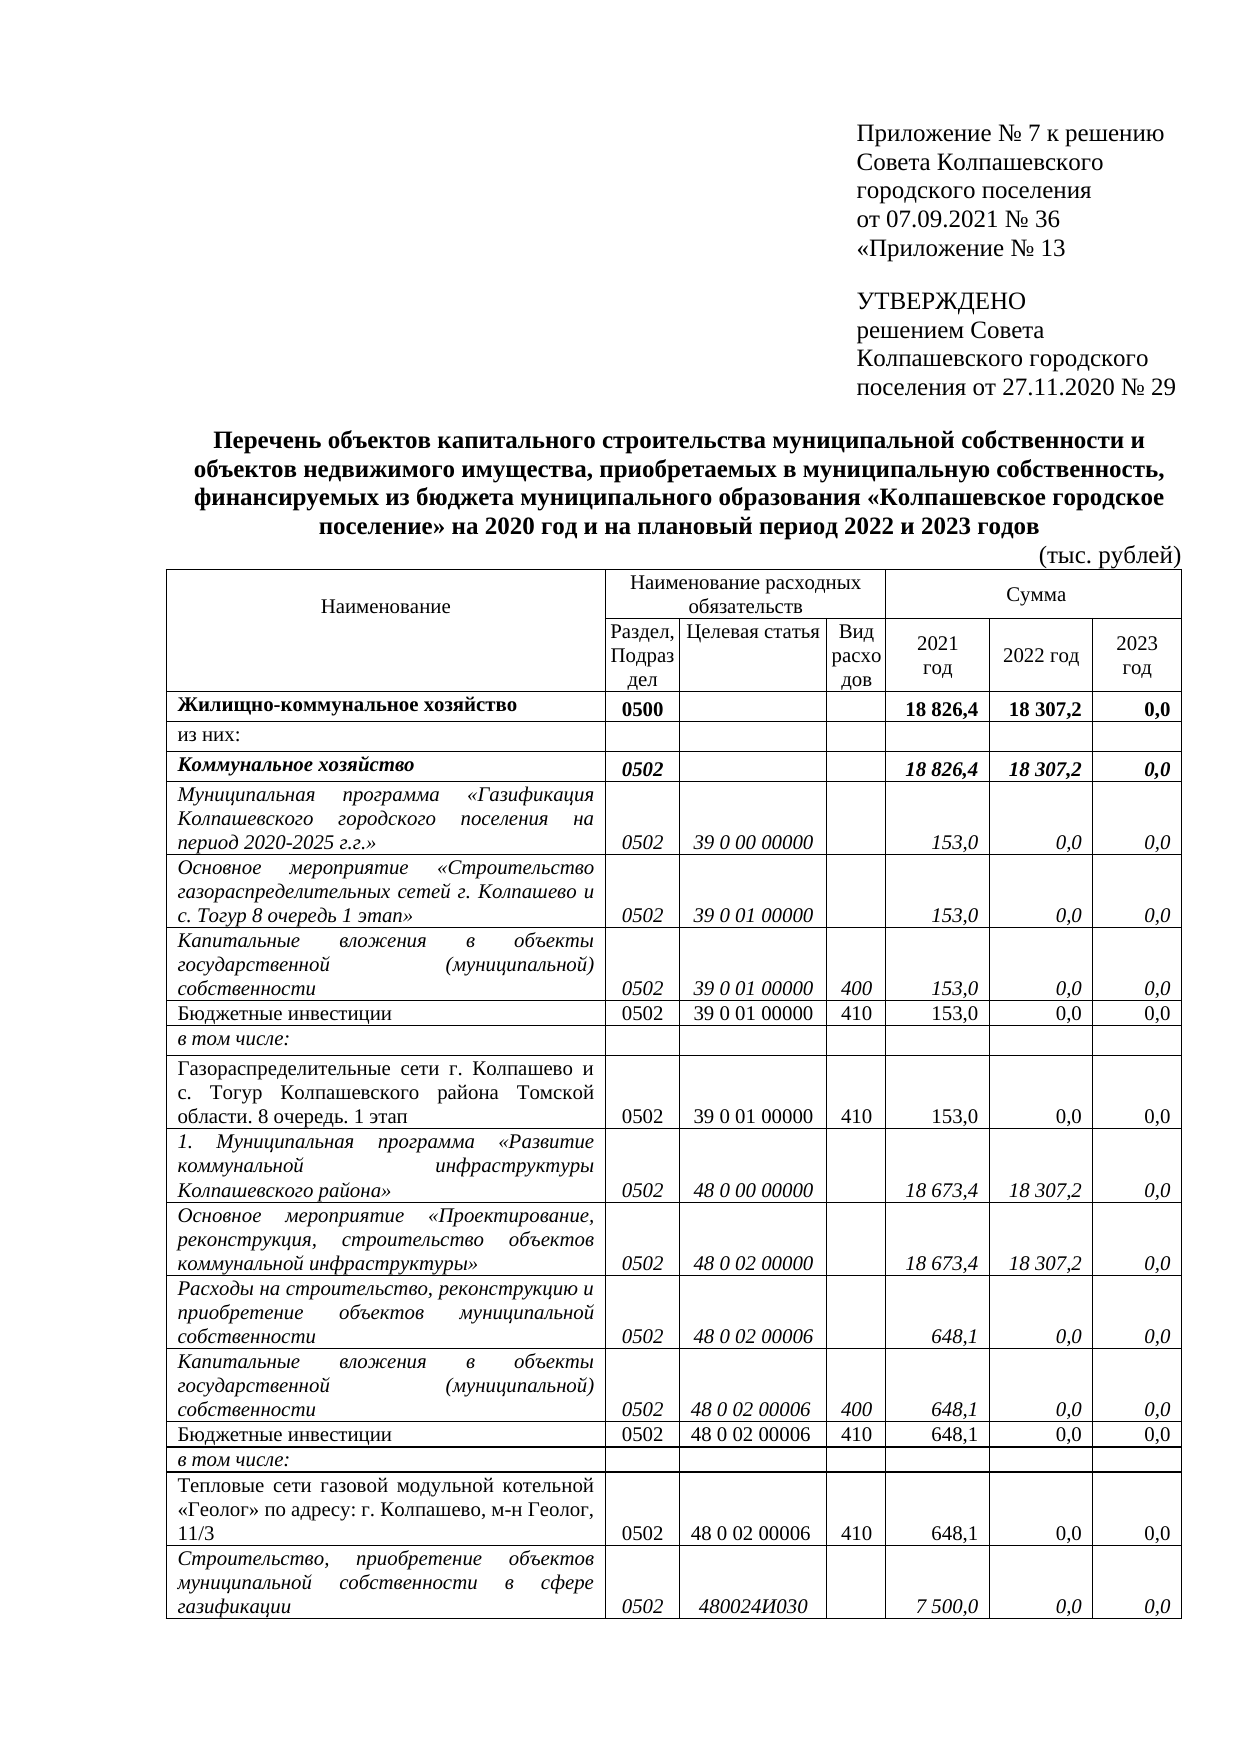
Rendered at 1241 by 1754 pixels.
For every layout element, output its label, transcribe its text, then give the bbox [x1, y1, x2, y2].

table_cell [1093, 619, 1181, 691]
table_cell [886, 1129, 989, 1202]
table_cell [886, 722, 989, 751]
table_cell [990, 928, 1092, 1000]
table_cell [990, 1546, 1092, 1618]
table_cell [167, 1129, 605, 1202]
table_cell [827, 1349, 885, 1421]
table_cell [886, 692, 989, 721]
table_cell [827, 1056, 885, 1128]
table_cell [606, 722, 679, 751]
text «Приложение № 13 [856, 233, 1181, 262]
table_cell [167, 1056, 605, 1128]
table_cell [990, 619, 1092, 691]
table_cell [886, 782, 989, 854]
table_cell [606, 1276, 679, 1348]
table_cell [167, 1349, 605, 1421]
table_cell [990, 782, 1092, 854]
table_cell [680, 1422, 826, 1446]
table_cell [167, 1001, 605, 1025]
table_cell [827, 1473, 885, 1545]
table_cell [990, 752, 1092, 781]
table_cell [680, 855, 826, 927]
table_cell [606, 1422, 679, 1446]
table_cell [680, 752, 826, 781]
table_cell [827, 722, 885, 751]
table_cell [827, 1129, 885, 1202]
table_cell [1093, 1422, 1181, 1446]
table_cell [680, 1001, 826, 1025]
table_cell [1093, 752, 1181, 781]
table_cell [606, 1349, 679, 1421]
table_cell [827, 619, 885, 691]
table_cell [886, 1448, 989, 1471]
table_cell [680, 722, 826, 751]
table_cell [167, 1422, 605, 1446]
text Перечень объектов капитального строительства муниципальной собственности и объектов недвижимого имущества, приобретаемых в муниципальную собственность, финансируемых из бюджета муниципального образования «Колпашевское городское поселение» на 2020 год и на плановый период 2022 и 2023 годов [177, 425, 1181, 540]
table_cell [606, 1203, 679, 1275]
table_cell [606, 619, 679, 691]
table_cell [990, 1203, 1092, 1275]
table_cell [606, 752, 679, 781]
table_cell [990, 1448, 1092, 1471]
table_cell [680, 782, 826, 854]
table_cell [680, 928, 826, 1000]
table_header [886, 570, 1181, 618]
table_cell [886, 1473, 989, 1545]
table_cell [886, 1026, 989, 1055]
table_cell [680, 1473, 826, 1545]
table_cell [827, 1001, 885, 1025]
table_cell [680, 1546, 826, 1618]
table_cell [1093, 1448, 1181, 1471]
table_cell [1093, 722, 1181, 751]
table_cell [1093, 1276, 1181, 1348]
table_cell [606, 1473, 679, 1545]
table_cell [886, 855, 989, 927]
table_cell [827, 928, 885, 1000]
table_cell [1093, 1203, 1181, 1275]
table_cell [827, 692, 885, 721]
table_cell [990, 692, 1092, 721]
text решением Совета Колпашевского городского поселения от 27.11.2020 № 29 [856, 315, 1181, 401]
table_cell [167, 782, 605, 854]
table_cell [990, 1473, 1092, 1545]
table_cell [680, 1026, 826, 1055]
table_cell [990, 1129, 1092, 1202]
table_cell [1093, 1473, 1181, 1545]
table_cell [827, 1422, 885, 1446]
text (тыс. рублей) [177, 540, 1181, 569]
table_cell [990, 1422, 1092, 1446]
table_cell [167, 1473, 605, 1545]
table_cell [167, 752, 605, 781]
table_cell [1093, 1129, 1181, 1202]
text от 07.09.2021 № 36 [856, 204, 1181, 233]
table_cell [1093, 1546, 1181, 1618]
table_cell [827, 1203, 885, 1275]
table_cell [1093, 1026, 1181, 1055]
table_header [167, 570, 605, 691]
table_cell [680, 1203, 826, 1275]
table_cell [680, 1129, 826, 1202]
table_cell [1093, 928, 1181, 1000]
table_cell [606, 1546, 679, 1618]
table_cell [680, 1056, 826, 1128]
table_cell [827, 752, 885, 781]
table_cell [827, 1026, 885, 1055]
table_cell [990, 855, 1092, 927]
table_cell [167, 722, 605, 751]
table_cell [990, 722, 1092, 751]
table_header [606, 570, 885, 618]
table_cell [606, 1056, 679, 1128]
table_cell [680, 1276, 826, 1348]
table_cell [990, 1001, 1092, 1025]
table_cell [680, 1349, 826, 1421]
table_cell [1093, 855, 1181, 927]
text городского поселения [856, 176, 1189, 204]
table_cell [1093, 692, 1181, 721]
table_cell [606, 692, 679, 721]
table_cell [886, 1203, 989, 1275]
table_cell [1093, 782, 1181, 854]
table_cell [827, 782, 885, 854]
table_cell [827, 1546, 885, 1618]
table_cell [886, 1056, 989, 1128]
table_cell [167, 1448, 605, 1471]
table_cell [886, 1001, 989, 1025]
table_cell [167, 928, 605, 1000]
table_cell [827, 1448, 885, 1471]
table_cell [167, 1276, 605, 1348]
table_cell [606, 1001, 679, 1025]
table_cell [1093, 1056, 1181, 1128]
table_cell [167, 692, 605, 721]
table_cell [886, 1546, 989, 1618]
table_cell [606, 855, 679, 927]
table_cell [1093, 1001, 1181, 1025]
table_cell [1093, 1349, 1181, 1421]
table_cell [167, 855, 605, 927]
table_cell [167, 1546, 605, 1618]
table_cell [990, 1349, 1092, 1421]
text Приложение № 7 к решению Совета Колпашевского [856, 118, 1189, 176]
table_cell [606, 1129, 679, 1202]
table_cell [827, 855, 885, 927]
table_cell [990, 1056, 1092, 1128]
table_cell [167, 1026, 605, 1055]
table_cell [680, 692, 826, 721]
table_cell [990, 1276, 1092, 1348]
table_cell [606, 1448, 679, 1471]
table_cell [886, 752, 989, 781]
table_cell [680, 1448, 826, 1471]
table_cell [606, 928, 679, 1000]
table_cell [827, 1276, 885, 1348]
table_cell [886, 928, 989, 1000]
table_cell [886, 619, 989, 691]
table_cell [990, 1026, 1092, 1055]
text УТВЕРЖДЕНО [856, 286, 1181, 315]
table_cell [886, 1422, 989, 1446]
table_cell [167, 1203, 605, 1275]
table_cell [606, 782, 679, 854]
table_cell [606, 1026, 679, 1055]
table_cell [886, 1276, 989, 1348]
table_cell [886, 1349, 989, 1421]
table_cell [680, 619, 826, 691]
